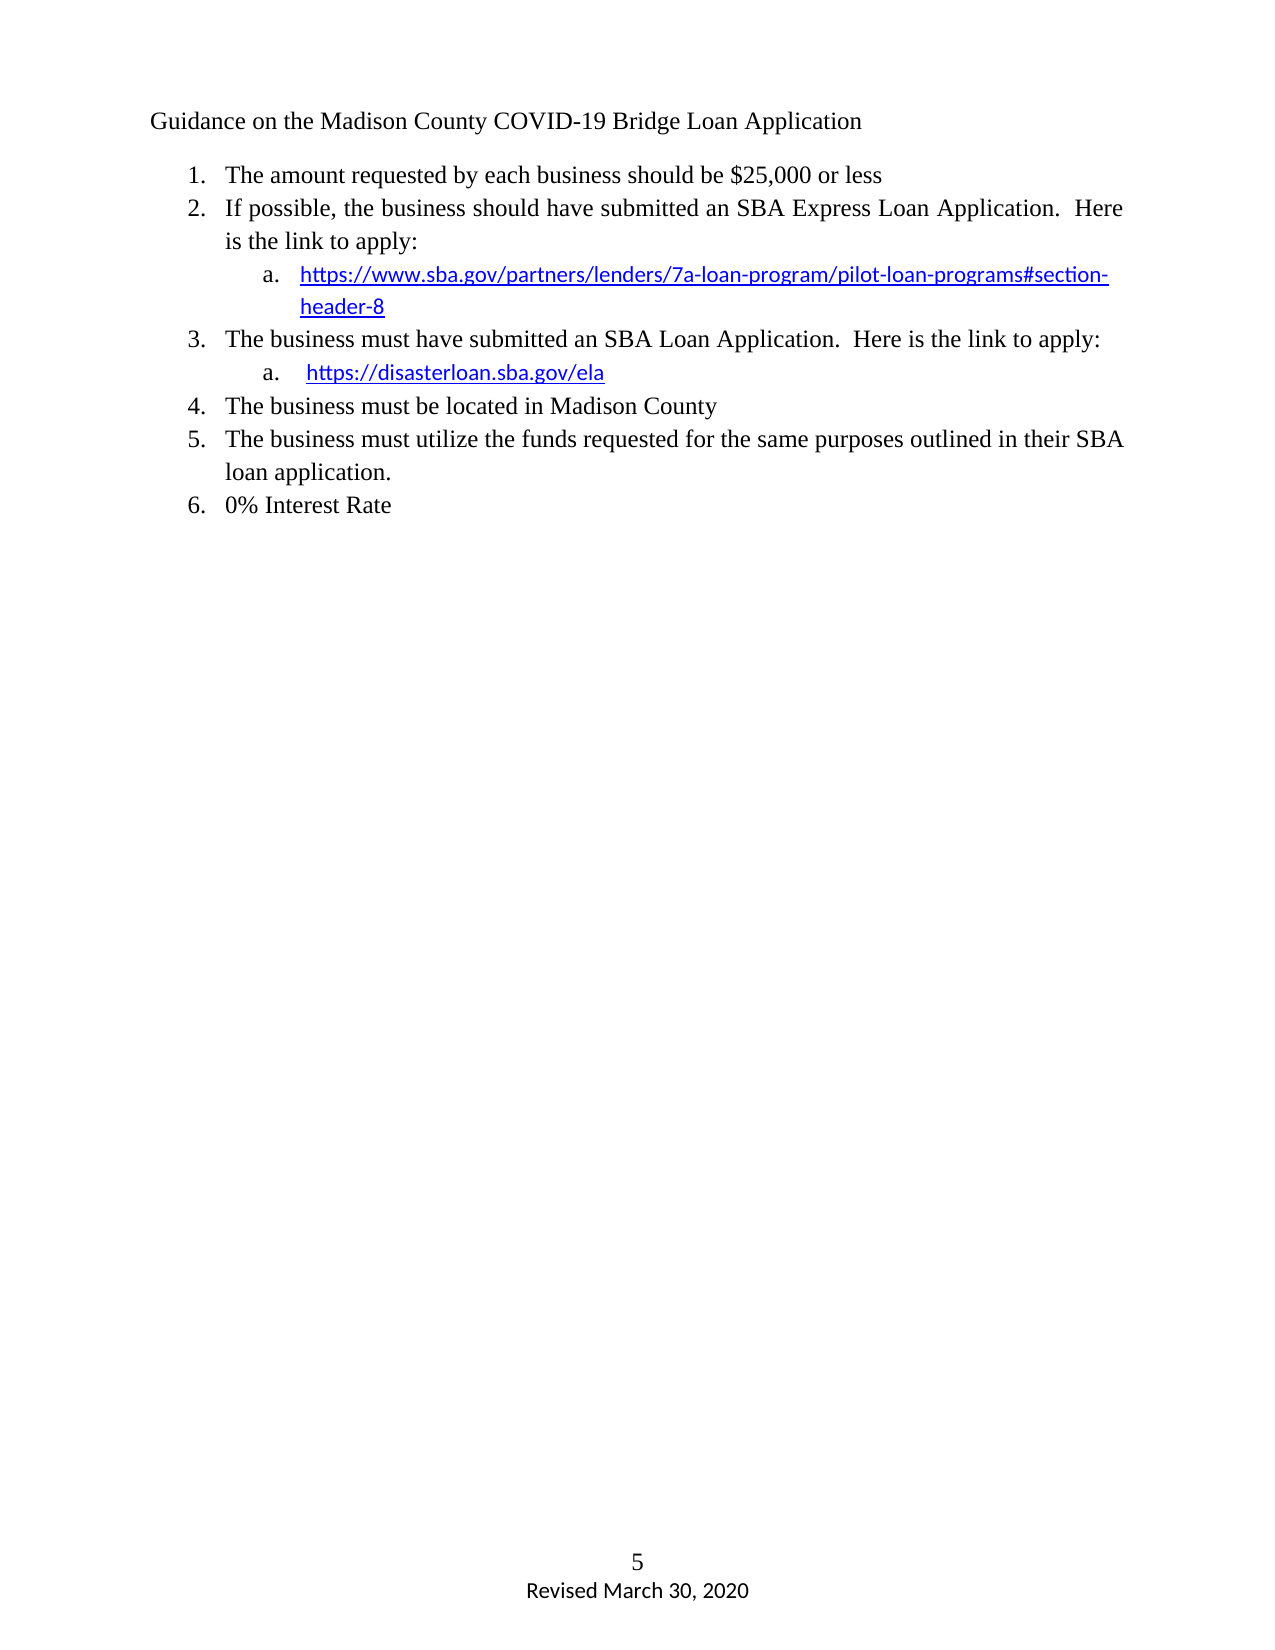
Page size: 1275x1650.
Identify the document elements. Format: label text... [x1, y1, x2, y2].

list https://www.sba.gov/partners/lenders/7a-loan-program/pilot-loan-programs#section-header-8 [262, 259, 1125, 320]
list The business must utilize the funds requested for the same purposes outlined in their SBA loan application. [187, 424, 1125, 486]
list The amount requested by each business should be $25,000 or less [187, 160, 1125, 189]
list The business must be located in Madison County [187, 391, 1125, 419]
list If possible, the business should have submitted an SBA Express Loan Application. Here is the link to apply: [187, 193, 1125, 255]
list 0% Interest Rate [187, 490, 1125, 518]
list The business must have submitted an SBA Loan Application. Here is the link to apply: [187, 324, 1125, 353]
text Guidance on the Madison County COVID-19 Bridge Loan Application [150, 106, 1125, 135]
list https://disasterloan.sba.gov/ela [262, 357, 1125, 386]
